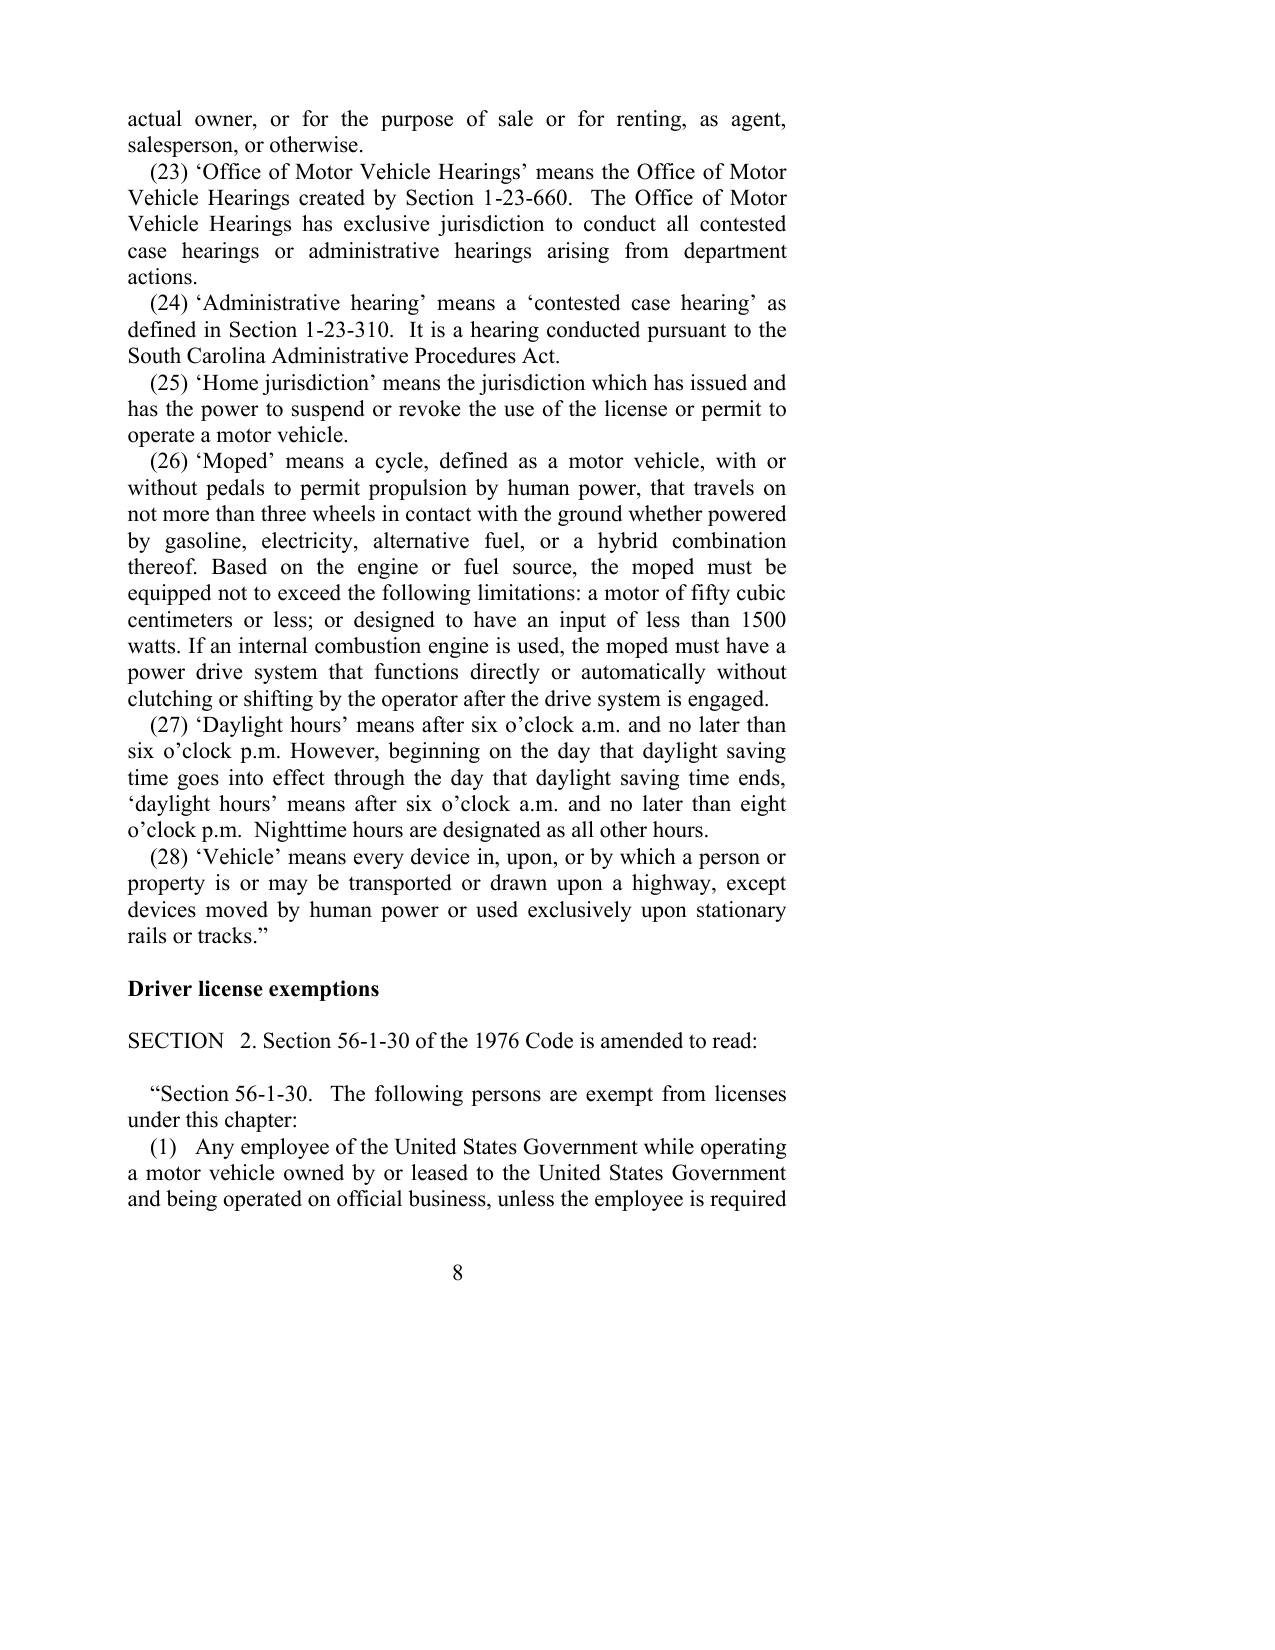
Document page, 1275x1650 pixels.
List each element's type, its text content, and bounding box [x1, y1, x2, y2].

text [127, 1133, 787, 1212]
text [127, 105, 787, 158]
text (25) ‘Home jurisdiction’ means the jurisdiction which has issued and has the power to suspend or revoke the use of the license or permit to operate a motor vehicle. [127, 368, 787, 448]
text “Section 56-1-30. The following persons are exempt from licenses under this chapter: [127, 1080, 787, 1133]
text (23) ‘Office of Motor Vehicle Hearings’ means the Office of Motor Vehicle Hearings created by Section 1-23-660. The Office of Motor Vehicle Hearings has exclusive jurisdiction to conduct all contested case hearings or administrative hearings arising from department actions. [127, 158, 787, 289]
text (26) ‘Moped’ means a cycle, defined as a motor vehicle, with or without pedals to permit propulsion by human power, that travels on not more than three wheels in contact with the ground whether powered by gasoline, electricity, alternative fuel, or a hybrid combination thereof. Based on the engine or fuel source, the moped must be equipped not to exceed the following limitations: a motor of fifty cubic centimeters or less; or designed to have an input of less than 1500 watts. If an internal combustion engine is used, the moped must have a power drive system that functions directly or automatically without clutching or shifting by the operator after the drive system is engaged. [127, 448, 787, 711]
text (27) ‘Daylight hours’ means after six o’clock a.m. and no later than six o’clock p.m. However, beginning on the day that daylight saving time goes into effect through the day that daylight saving time ends, ‘daylight hours’ means after six o’clock a.m. and no later than eight o’clock p.m. Nighttime hours are designated as all other hours. [127, 711, 787, 843]
text SECTION 2. Section 56-1-30 of the 1976 Code is amended to read: [127, 1027, 787, 1054]
text Driver license exemptions [127, 975, 787, 1001]
text (24) ‘Administrative hearing’ means a ‘contested case hearing’ as defined in Section 1-23-310. It is a hearing conducted pursuant to the South Carolina Administrative Procedures Act. [127, 289, 787, 368]
text (28) ‘Vehicle’ means every device in, upon, or by which a person or property is or may be transported or drawn upon a highway, except devices moved by human power or used exclusively upon stationary rails or tracks.” [127, 843, 787, 948]
